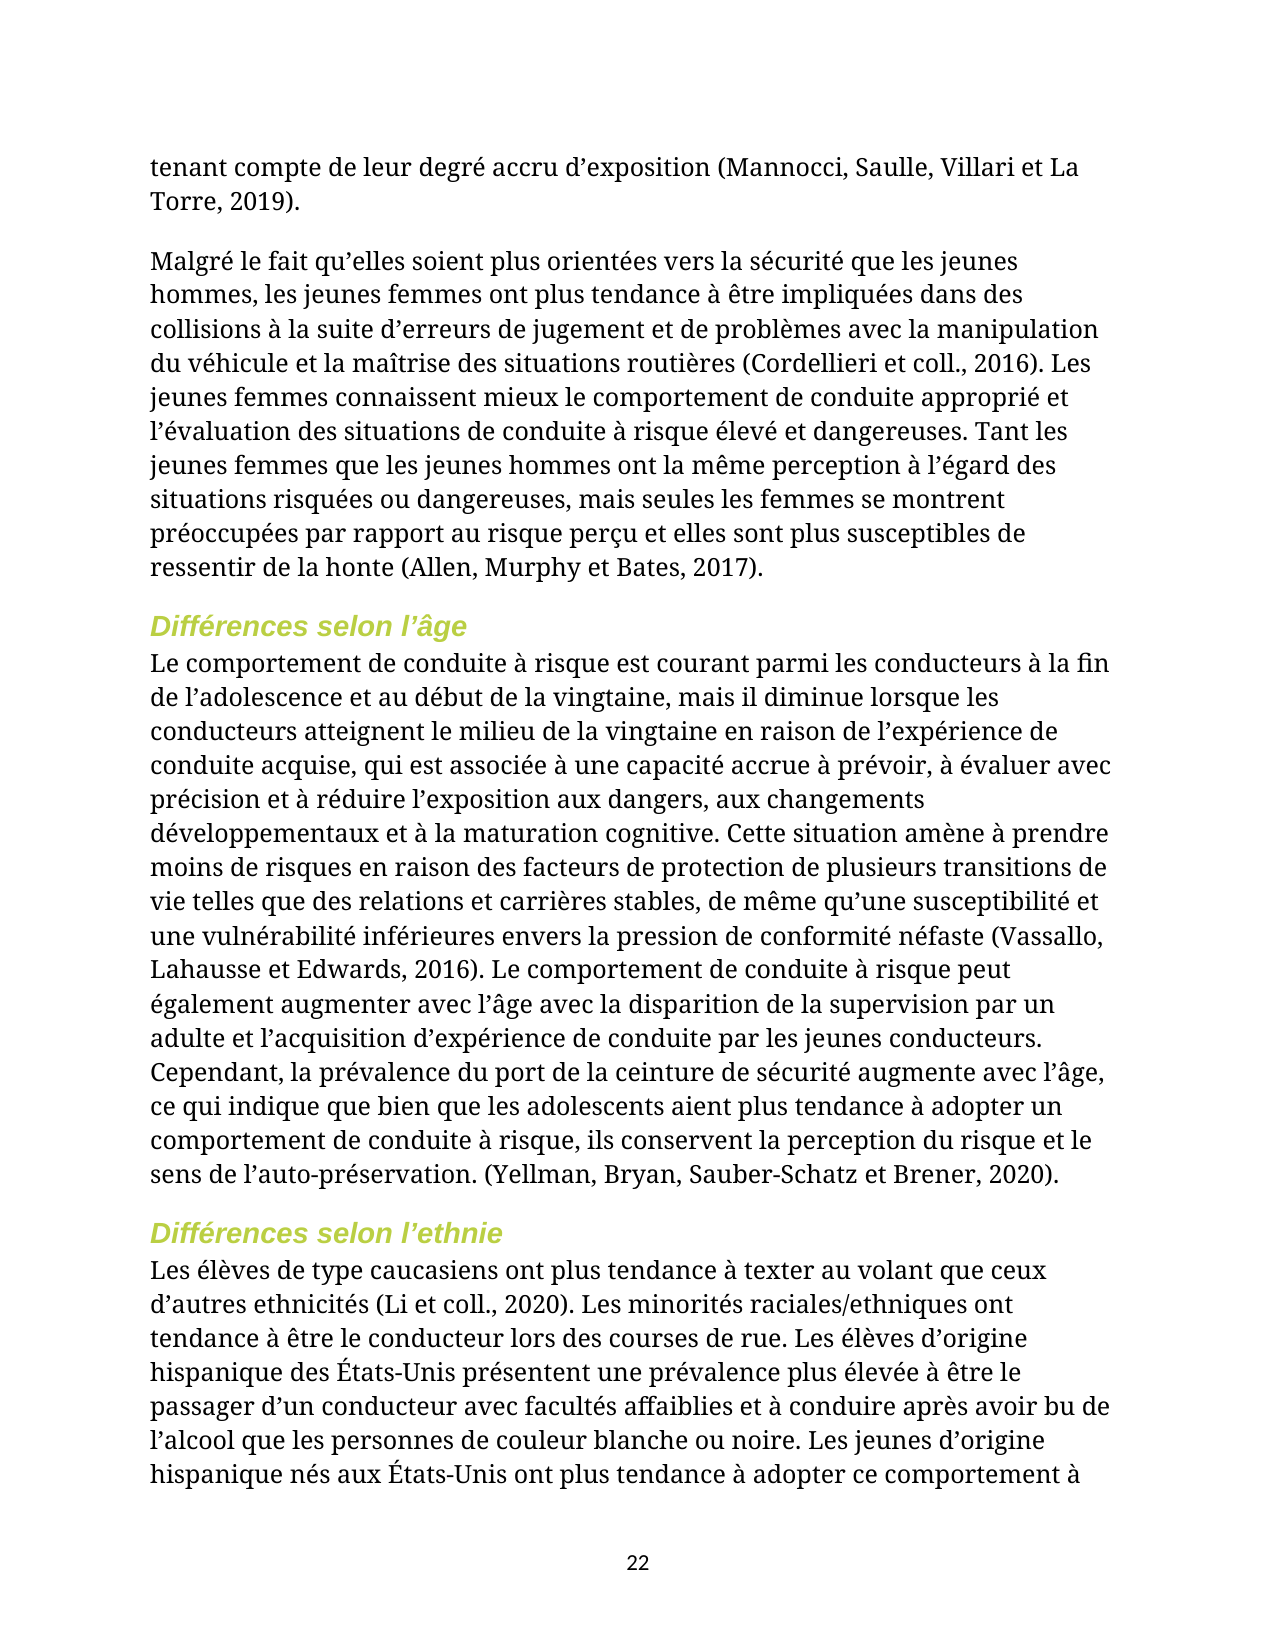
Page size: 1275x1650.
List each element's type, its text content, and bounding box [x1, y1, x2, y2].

text Malgré le fait qu’elles soient plus orientées vers la sécurité que les jeunes hommes, les jeunes femmes ont plus tendance à être impliquées dans des collisions à la suite d’erreurs de jugement et de problèmes avec la manipulation du véhicule et la maîtrise des situations routières (Cordellieri et coll., 2016). Les jeunes femmes connaissent mieux le comportement de conduite approprié et l’évaluation des situations de conduite à risque élevé et dangereuses. Tant les jeunes femmes que les jeunes hommes ont la même perception à l’égard des situations risquées ou dangereuses, mais seules les femmes se montrent préoccupées par rapport au risque perçu et elles sont plus susceptibles de ressentir de la honte (Allen, Murphy et Bates, 2017). [150, 243, 1125, 584]
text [150, 150, 1125, 218]
subtitle Différences selon l’ethnie [150, 1216, 1125, 1249]
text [150, 1252, 1125, 1491]
subtitle Différences selon l’âge [150, 609, 1125, 642]
text Le comportement de conduite à risque est courant parmi les conducteurs à la fin de l’adolescence et au début de la vingtaine, mais il diminue lorsque les conducteurs atteignent le milieu de la vingtaine en raison de l’expérience de conduite acquise, qui est associée à une capacité accrue à prévoir, à évaluer avec précision et à réduire l’exposition aux dangers, aux changements développementaux et à la maturation cognitive. Cette situation amène à prendre moins de risques en raison des facteurs de protection de plusieurs transitions de vie telles que des relations et carrières stables, de même qu’une susceptibilité et une vulnérabilité inférieures envers la pression de conformité néfaste (Vassallo, Lahausse et Edwards, 2016). Le comportement de conduite à risque peut également augmenter avec l’âge avec la disparition de la supervision par un adulte et l’acquisition d’expérience de conduite par les jeunes conducteurs. Cependant, la prévalence du port de la ceinture de sécurité augmente avec l’âge, ce qui indique que bien que les adolescents aient plus tendance à adopter un comportement de conduite à risque, ils conservent la perception du risque et le sens de l’auto-préservation. (Yellman, Bryan, Sauber-Schatz et Brener, 2020). [150, 646, 1125, 1191]
